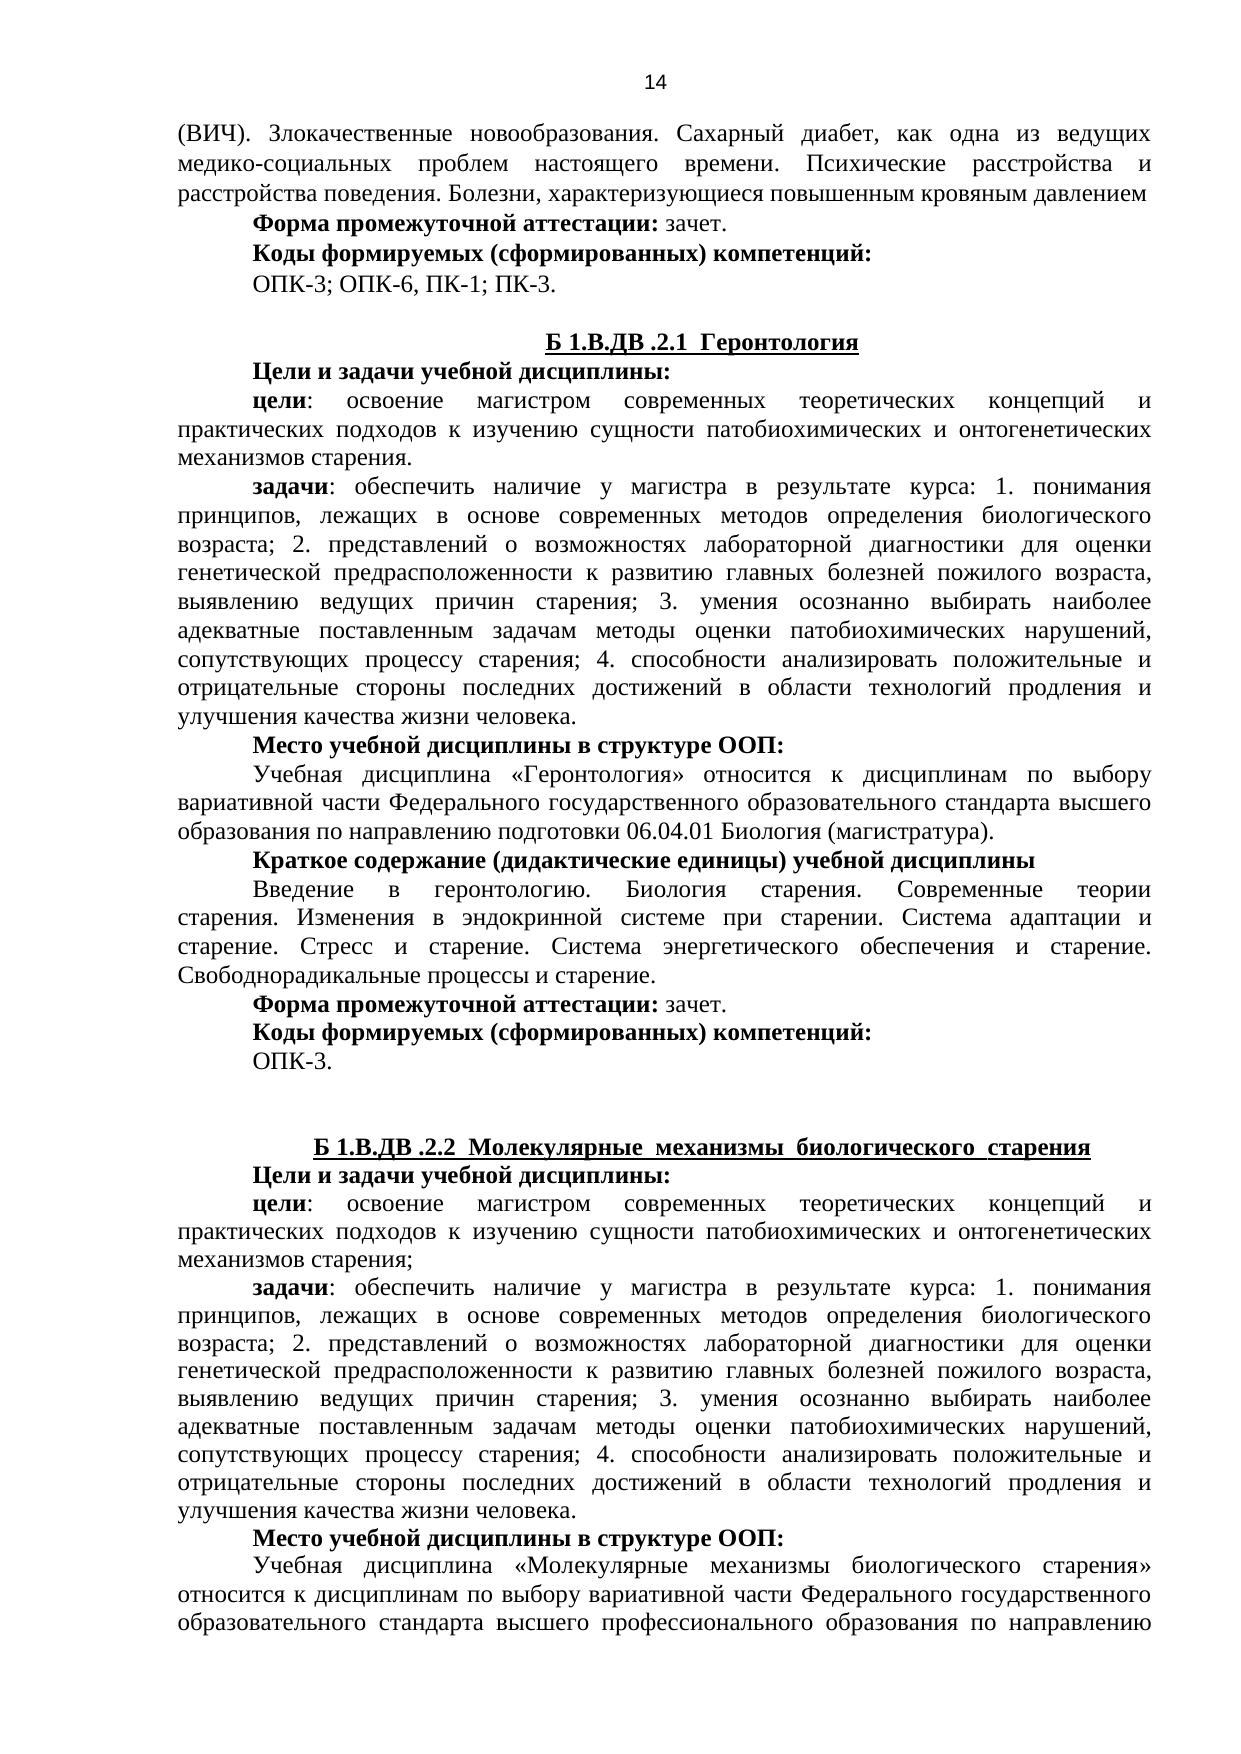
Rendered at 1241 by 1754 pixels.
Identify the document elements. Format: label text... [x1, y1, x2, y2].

text задачи: обеспечить наличие у магистра в результате курса: 1. понимания принципов, лежащих в основе современных методов определения биологического возраста; 2. представлений о возможностях лабораторной диагностики для оценки генетической предрасположенности к развитию главных болезней пожилого возраста, выявлению ведущих причин старения; 3. умения осознанно выбирать наиболее адекватные поставленным задачам методы оценки патобиохимических нарушений, сопутствующих процессу старения; 4. способности анализировать положительные и отрицательные стороны последних достижений в области технологий продления и улучшения качества жизни человека. [177, 471, 1152, 730]
text Форма промежуточной аттестации: зачет. [177, 208, 1152, 237]
text цели: освоение магистром современных теоретических концепций и практических подходов к изучению сущности патобиохимических и онтогенетических механизмов старения. [177, 385, 1152, 471]
text Место учебной дисциплины в структуре ООП: [177, 1524, 1152, 1552]
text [177, 118, 1152, 207]
text Цели и задачи учебной дисциплины: [177, 1161, 1152, 1189]
text Учебная дисциплина «Геронтология» относится к дисциплинам по выбору вариативной части Федерального государственного образовательного стандарта высшего образования по направлению подготовки 06.04.01 Биология (магистратура). [177, 759, 1152, 845]
text Коды формируемых (сформированных) компетенций: [177, 238, 1152, 267]
text ОПК-3. [177, 1046, 1152, 1075]
text Цели и задачи учебной дисциплины: [177, 356, 1152, 385]
text Коды формируемых (сформированных) компетенций: [177, 1017, 1152, 1046]
text Форма промежуточной аттестации: зачет. [177, 989, 1152, 1017]
text задачи: обеспечить наличие у магистра в результате курса: 1. понимания принципов, лежащих в основе современных методов определения биологического возраста; 2. представлений о возможностях лабораторной диагностики для оценки генетической предрасположенности к развитию главных болезней пожилого возраста, выявлению ведущих причин старения; 3. умения осознанно выбирать наиболее адекватные поставленным задачам методы оценки патобиохимических нарушений, сопутствующих процессу старения; 4. способности анализировать положительные и отрицательные стороны последних достижений в области технологий продления и улучшения качества жизни человека. [177, 1273, 1152, 1524]
text Б 1.В.ДВ .2.1 Геронтология [177, 327, 1152, 356]
text Краткое содержание (дидактические единицы) учебной дисциплины [177, 845, 1152, 874]
text Введение в геронтологию. Биология старения. Современные теории старения. Изменения в эндокринной системе при старении. Система адаптации и старение. Стресс и старение. Система энергетического обеспечения и старение. Свободнорадикальные процессы и старение. [177, 874, 1152, 989]
text цели: освоение магистром современных теоретических концепций и практических подходов к изучению сущности патобиохимических и онтогенетических механизмов старения; [177, 1189, 1152, 1273]
text Б 1.В.ДВ .2.2 Молекулярные механизмы биологического старения [177, 1132, 1152, 1161]
text Место учебной дисциплины в структуре ООП: [177, 730, 1152, 759]
text ОПК-3; ОПК-6, ПК-1; ПК-3. [177, 269, 1152, 297]
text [177, 1552, 1152, 1635]
